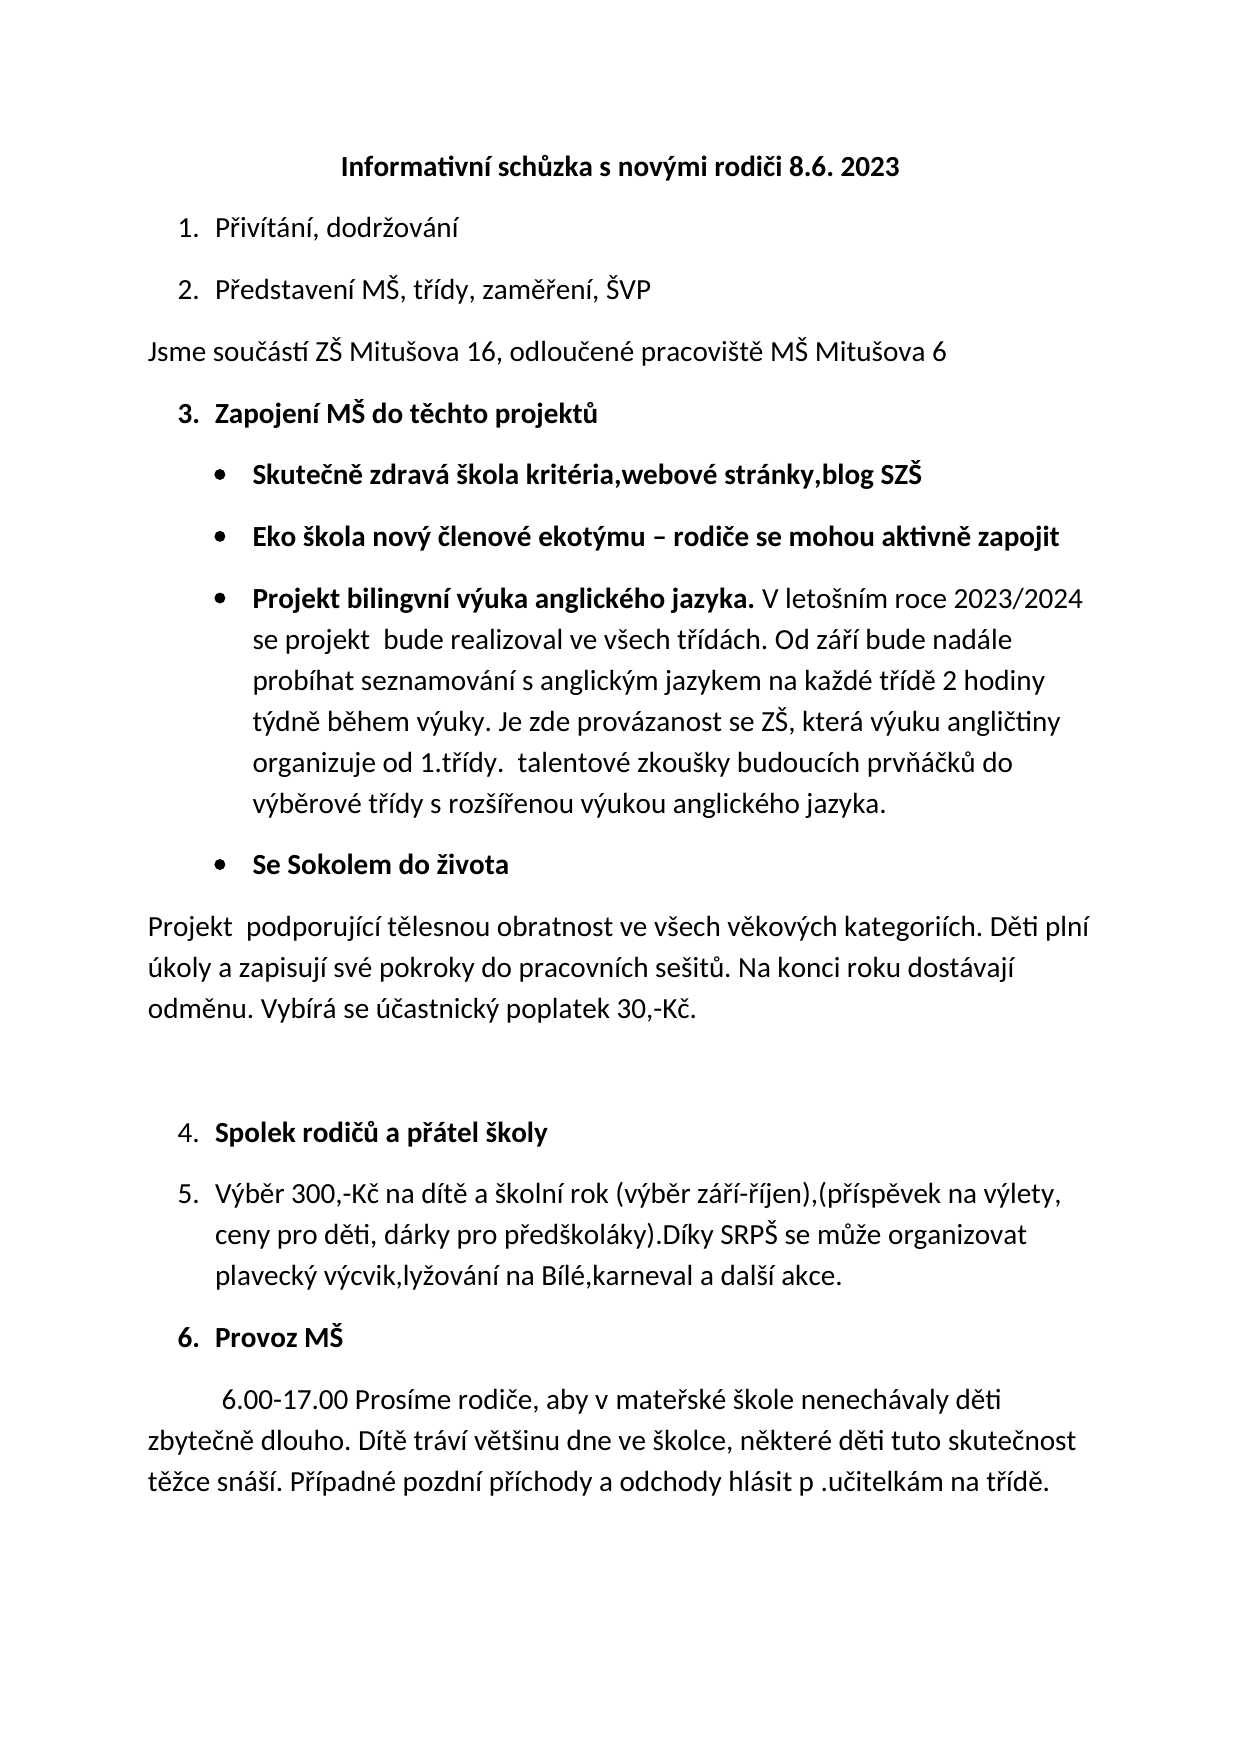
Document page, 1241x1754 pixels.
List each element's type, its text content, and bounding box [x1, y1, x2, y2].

list Přivítání, dodržování [177, 209, 1093, 245]
list Se Sokolem do života [215, 846, 1093, 882]
list Spolek rodičů a přátel školy [177, 1114, 1093, 1149]
list Představení MŠ, třídy, zaměření, ŠVP [177, 271, 1093, 307]
text Projekt podporující tělesnou obratnost ve všech věkových kategoriích. Děti plní úkoly a zapisují své pokroky do pracovních sešitů. Na konci roku dostávají odměnu. Vybírá se účastnický poplatek 30,-Kč. [148, 908, 1093, 1026]
list Eko škola nový členové ekotýmu – rodiče se mohou aktivně zapojit [215, 518, 1093, 554]
list Provoz MŠ [177, 1319, 1093, 1355]
list Skutečně zdravá škola kritéria,webové stránky,blog SZŠ [215, 456, 1093, 492]
list Projekt bilingvní výuka anglického jazyka. V letošním roce 2023/2024 se projekt bude realizoval ve všech třídách. Od září bude nadále probíhat seznamování s anglickým jazykem na každé třídě 2 hodiny týdně během výuky. Je zde provázanost se ZŠ, která výuku angličtiny organizuje od 1.třídy. talentové zkoušky budoucích prvňáčků do výběrové třídy s rozšířenou výukou anglického jazyka. [215, 580, 1093, 820]
text Jsme součástí ZŠ Mitušova 16, odloučené pracoviště MŠ Mitušova 6 [148, 333, 1093, 368]
list Výběr 300,-Kč na dítě a školní rok (výběr září-říjen),(příspěvek na výlety, ceny pro děti, dárky pro předškoláky).Díky SRPŠ se může organizovat plavecký výcvik,lyžování na Bílé,karneval a další akce. [177, 1175, 1093, 1293]
list Zapojení MŠ do těchto projektů [177, 395, 1093, 430]
text 6.00-17.00 Prosíme rodiče, aby v mateřské škole nenechávaly děti zbytečně dlouho. Dítě tráví většinu dne ve školce, některé děti tuto skutečnost těžce snáší. Případné pozdní příchody a odchody hlásit p .učitelkám na třídě. [148, 1381, 1093, 1498]
text Informativní schůzka s novými rodiči 8.6. 2023 [148, 148, 1093, 183]
